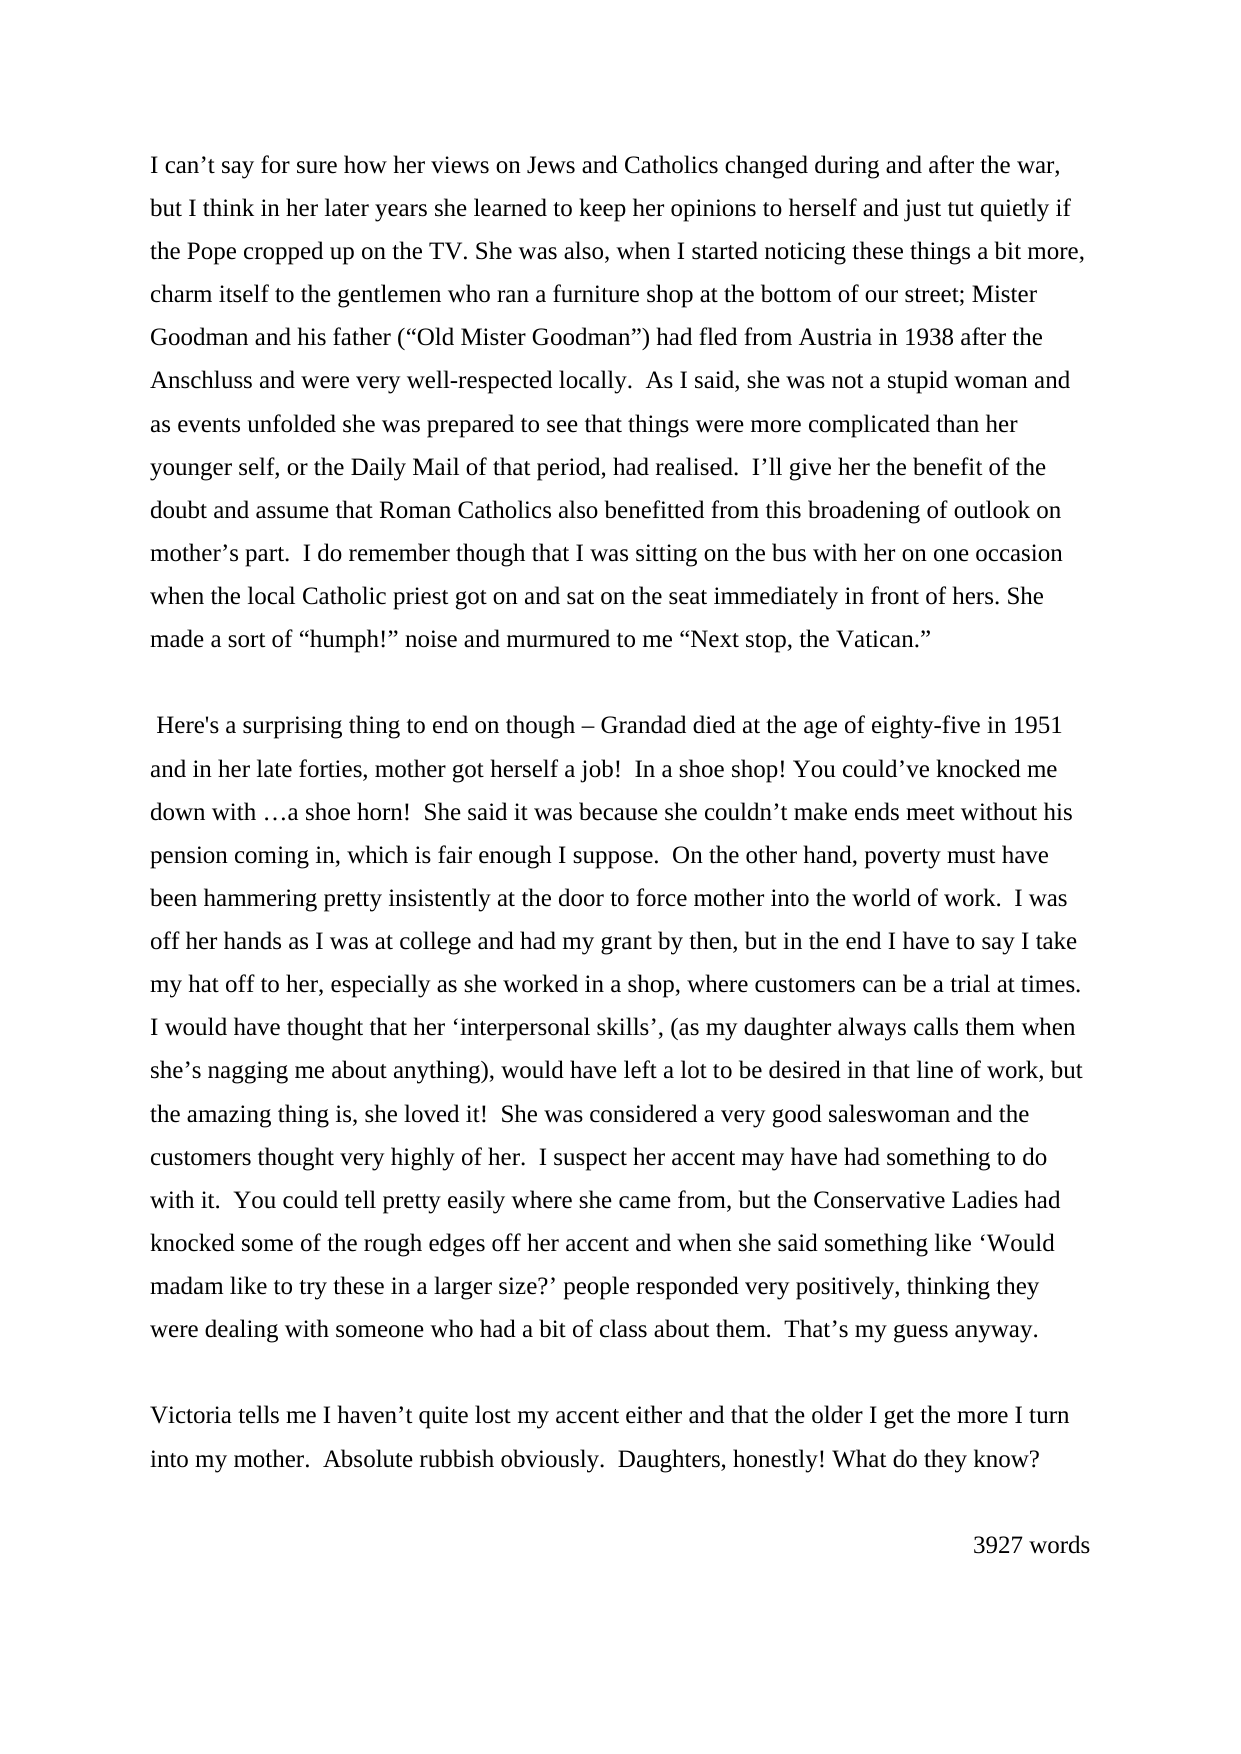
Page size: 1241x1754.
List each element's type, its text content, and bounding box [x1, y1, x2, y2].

text Victoria tells me I haven’t quite lost my accent either and that the older I get the more I turn into my mother. Absolute rubbish obviously. Daughters, honestly! What do they know? [150, 1401, 1090, 1472]
text I can’t say for sure how her views on Jews and Catholics changed during and after the war, but I think in her later years she learned to keep her opinions to herself and just tut quietly if the Pope cropped up on the TV. She was also, when I started noticing these things a bit more, charm itself to the gentlemen who ran a furniture shop at the bottom of our street; Mister Goodman and his father (“Old Mister Goodman”) had fled from Austria in 1938 after the Anschluss and were very well-respected locally. As I said, she was not a stupid woman and as events unfolded she was prepared to see that things were more complicated than her younger self, or the Daily Mail of that period, had realised. I’ll give her the benefit of the doubt and assume that Roman Catholics also benefitted from this broadening of outlook on mother’s part. I do remember though that I was sitting on the bus with her on one occasion when the local Catholic priest got on and sat on the seat immediately in front of hers. She made a sort of “humph!” noise and murmured to me “Next stop, the Vatican.” [150, 150, 1090, 653]
text Here's a surprising thing to end on though – Grandad died at the age of eighty-five in 1951 and in her late forties, mother got herself a job! In a shoe shop! You could’ve knocked me down with …a shoe horn! She said it was because she couldn’t make ends meet without his pension coming in, which is fair enough I suppose. On the other hand, poverty must have been hammering pretty insistently at the door to force mother into the world of work. I was off her hands as I was at college and had my grant by then, but in the end I have to say I take my hat off to her, especially as she worked in a shop, where customers can be a trial at times. I would have thought that her ‘interpersonal skills’, (as my daughter always calls them when she’s nagging me about anything), would have left a lot to be desired in that line of work, but the amazing thing is, she loved it! She was considered a very good saleswoman and the customers thought very highly of her. I suspect her accent may have had something to do with it. You could tell pretty easily where she came from, but the Conservative Ladies had knocked some of the rough edges off her accent and when she said something like ‘Would madam like to try these in a larger size?’ people responded very positively, thinking they were dealing with someone who had a bit of class about them. That’s my guess anyway. [150, 711, 1090, 1343]
text 3927 words [150, 1530, 1090, 1559]
